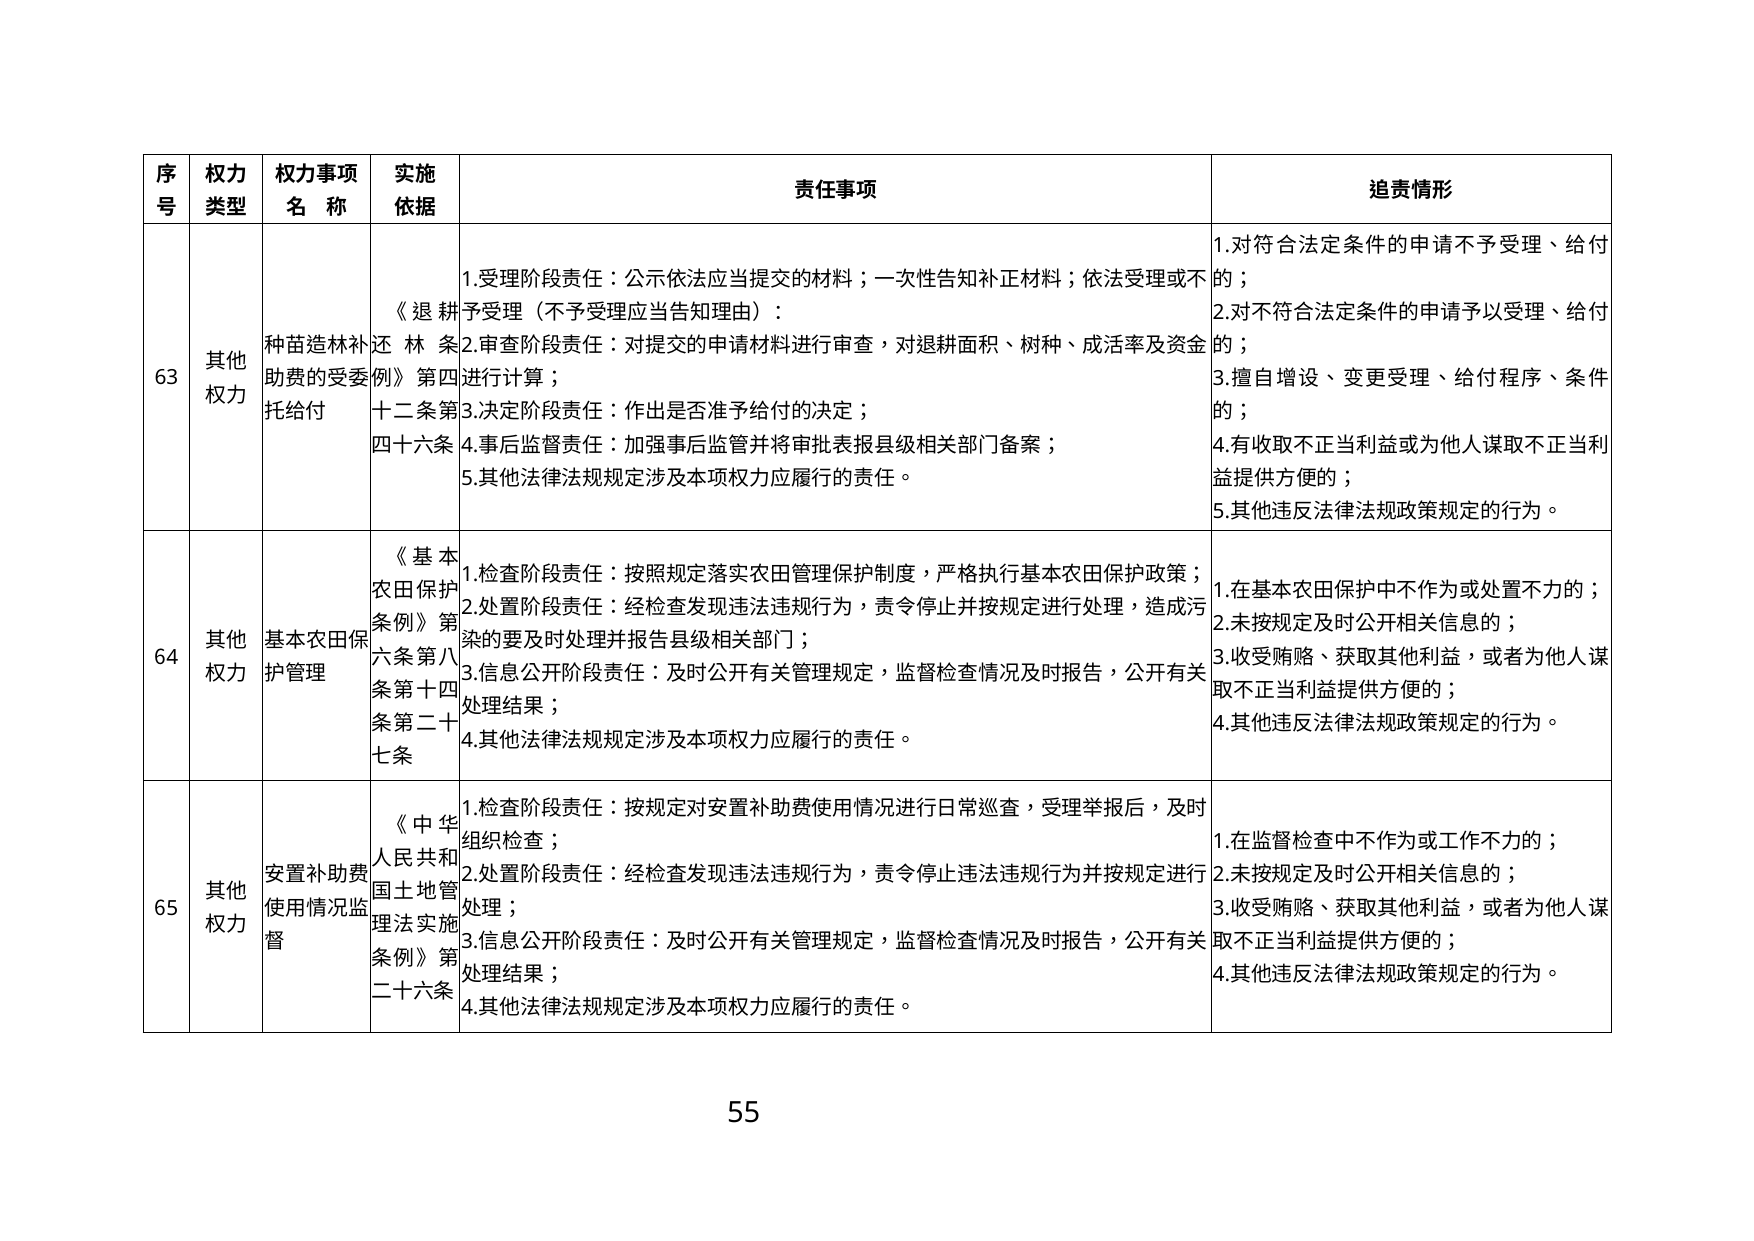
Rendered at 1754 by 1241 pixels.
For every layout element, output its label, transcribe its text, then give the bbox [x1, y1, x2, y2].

table_cell 《退耕还林条例》第四十二条第四十六条 [371, 224, 459, 529]
table_cell 其他 权力 [190, 531, 262, 779]
table_cell 1.检査阶段责任：按规定对安置补助费使用情况进行日常巡査，受理举报后，及时组织检查； 2.处置阶段责任：经检査发现违法违规行为，责令停止违法违规行为并按规定进行处理； 3.信息公开阶段责任：及时公开有关管理规定，监督检査情况及时报告，公开有关处理结果； 4.其他法律法规规定涉及本项权力应履行的责任。 [460, 781, 1211, 1032]
table_header 追责情形 [1212, 155, 1611, 223]
table_cell 其他 权力 [190, 781, 262, 1032]
table_cell 《基本农田保护条例》第六条第八条第十四条第二十七条 [371, 531, 459, 779]
table_cell 63 [144, 224, 189, 529]
table_cell 1.在监督检查中不作为或工作不力的； 2.未按规定及时公开相关信息的； 3.收受贿赂、获取其他利益，或者为他人谋取不正当利益提供方便的； 4.其他违反法律法规政策规定的行为。 [1212, 781, 1611, 1032]
table_cell 1.在基本农田保护中不作为或处置不力的； 2.未按规定及时公开相关信息的； 3.收受贿赂、获取其他利益，或者为他人谋取不正当利益提供方便的； 4.其他违反法律法规政策规定的行为。 [1212, 531, 1611, 779]
table_cell 《中华人民共和国土地管理法实施条例》第二十六条 [371, 781, 459, 1032]
table_cell 1.检査阶段责任：按照规定落实农田管理保护制度，严格执行基本农田保护政策； 2.处置阶段责任：经检查发现违法违规行为，责令停止并按规定进行处理，造成污染的要及时处理并报告县级相关部门； 3.信息公开阶段责任：及时公开有关管理规定，监督检查情况及时报告，公开有关处理结果； 4.其他法律法规规定涉及本项权力应履行的责任。 [460, 531, 1211, 779]
table_cell 基本农田保护管理 [263, 531, 370, 779]
table_header 权力 类型 [190, 155, 262, 223]
table_header 实施 依据 [371, 155, 459, 223]
table_header 权力事项 名 称 [263, 155, 370, 223]
table_cell 1.对符合法定条件的申请不予受理、给付的； 2.对不符合法定条件的申请予以受理、给付的； 3.擅自增设、变更受理、给付程序、条件的； 4.有收取不正当利益或为他人谋取不正当利益提供方便的； 5.其他违反法律法规政策规定的行为。 [1212, 224, 1611, 529]
table_cell 64 [144, 531, 189, 779]
table_header 责任事项 [460, 155, 1211, 223]
table_cell 65 [144, 781, 189, 1032]
table_cell 安置补助费使用情况监督 [263, 781, 370, 1032]
table_cell 1.受理阶段责任：公示依法应当提交的材料；一次性告知补正材料；依法受理或不予受理（不予受理应当告知理由）： 2.审查阶段责任：对提交的申请材料进行审查，对退耕面积、树种、成活率及资金进行计算； 3.决定阶段责任：作出是否准予给付的决定； 4.事后监督责任：加强事后监管并将审批表报县级相关部门备案； 5.其他法律法规规定涉及本项权力应履行的责任。 [460, 224, 1211, 529]
table_header 序 号 [144, 155, 189, 223]
table_cell 种苗造林补助费的受委托给付 [263, 224, 370, 529]
table_cell 其他 权力 [190, 224, 262, 529]
